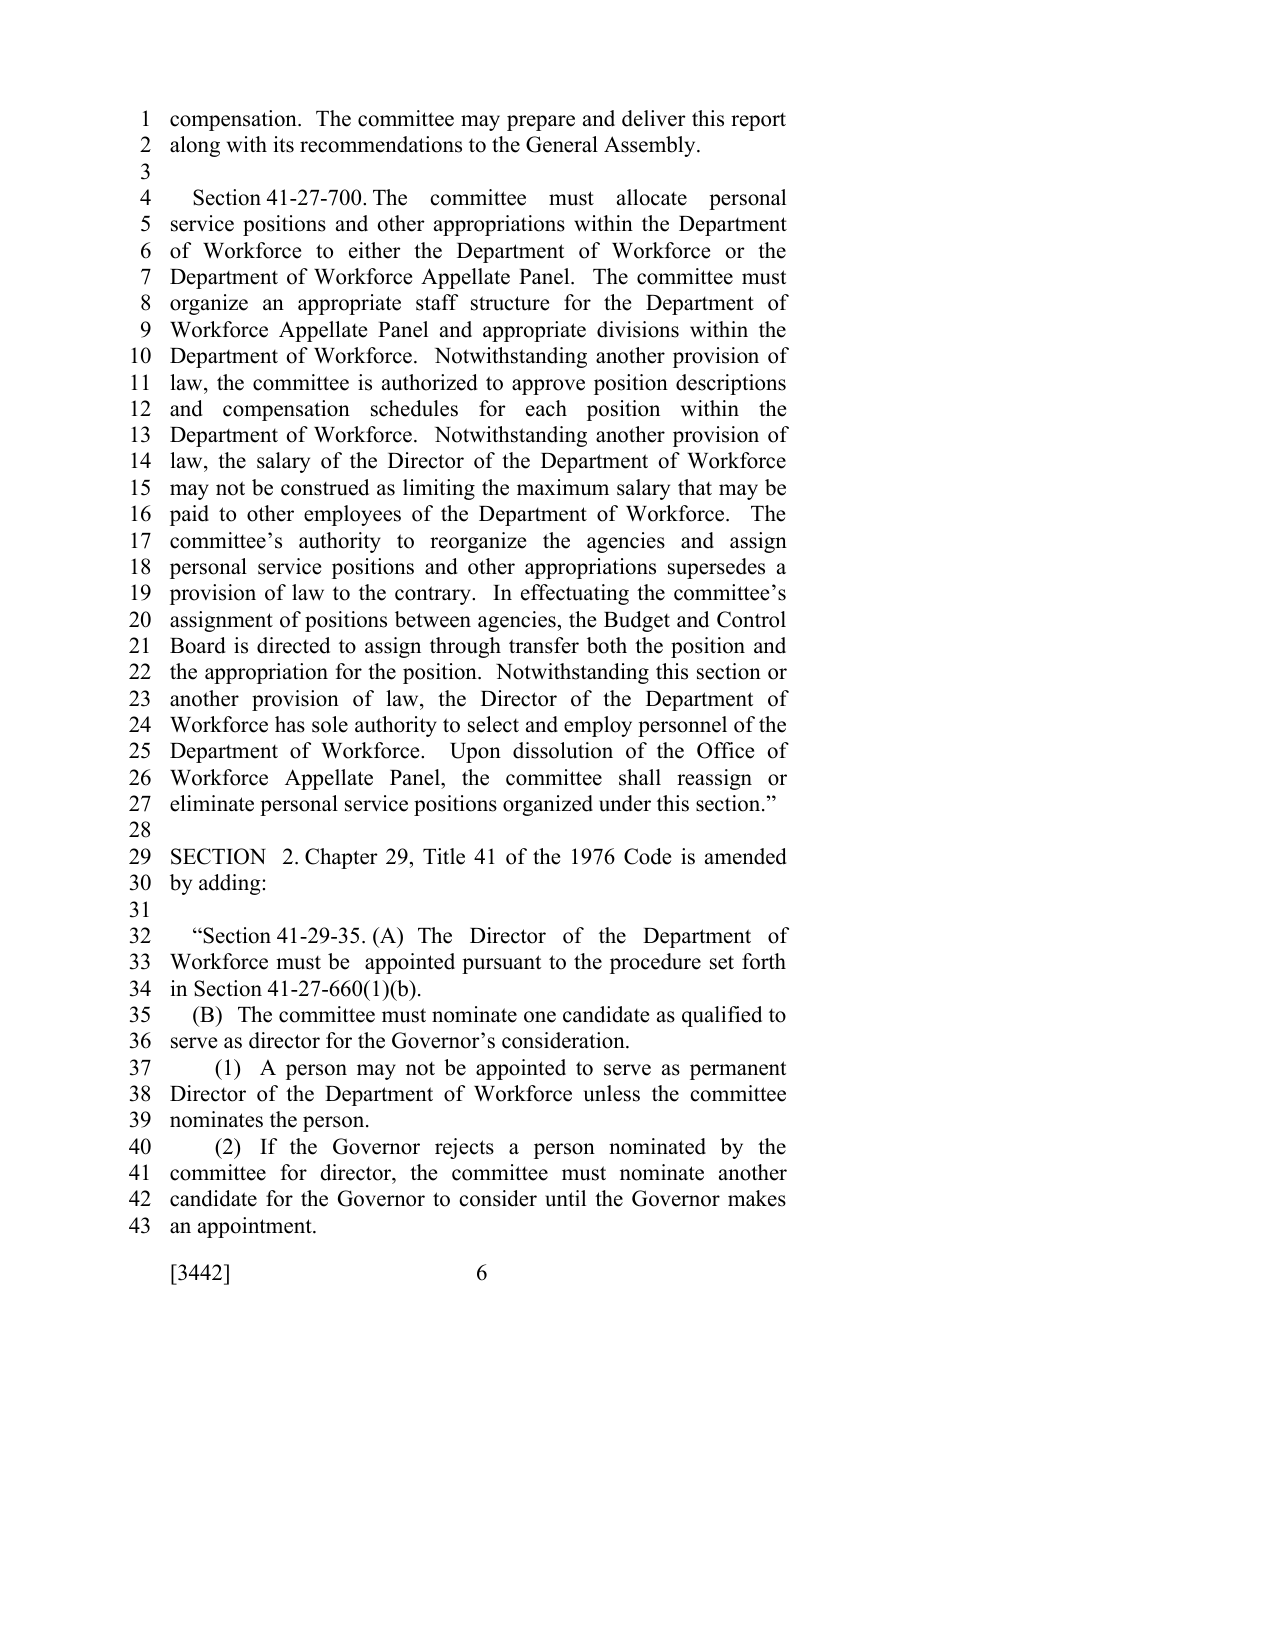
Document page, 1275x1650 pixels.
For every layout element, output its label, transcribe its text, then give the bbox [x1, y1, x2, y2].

text (B) The committee must nominate one candidate as qualified to serve as director for the Governor’s consideration. [169, 1001, 787, 1054]
text (1) A person may not be appointed to serve as permanent Director of the Department of Workforce unless the committee nominates the person. [169, 1054, 787, 1133]
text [169, 105, 787, 158]
text “Section 41-29-35. (A) The Director of the Department of Workforce must be appointed pursuant to the procedure set forth in Section 41-27-660(1)(b). [169, 922, 787, 1001]
text (2) If the Governor rejects a person nominated by the committee for director, the committee must nominate another candidate for the Governor to consider until the Governor makes an appointment. [169, 1133, 787, 1238]
text Section 41-27-700. The committee must allocate personal service positions and other appropriations within the Department of Workforce to either the Department of Workforce or the Department of Workforce Appellate Panel. The committee must organize an appropriate staff structure for the Department of Workforce Appellate Panel and appropriate divisions within the Department of Workforce. Notwithstanding another provision of law, the committee is authorized to approve position descriptions and compensation schedules for each position within the Department of Workforce. Notwithstanding another provision of law, the salary of the Director of the Department of Workforce may not be construed as limiting the maximum salary that may be paid to other employees of the Department of Workforce. The committee’s authority to reorganize the agencies and assign personal service positions and other appropriations supersedes a provision of law to the contrary. In effectuating the committee’s assignment of positions between agencies, the Budget and Control Board is directed to assign through transfer both the position and the appropriation for the position. Notwithstanding this section or another provision of law, the Director of the Department of Workforce has sole authority to select and employ personnel of the Department of Workforce. Upon dissolution of the Office of Workforce Appellate Panel, the committee shall reassign or eliminate personal service positions organized under this section.” [169, 184, 787, 817]
text SECTION 2. Chapter 29, Title 41 of the 1976 Code is amended by adding: [169, 843, 787, 896]
